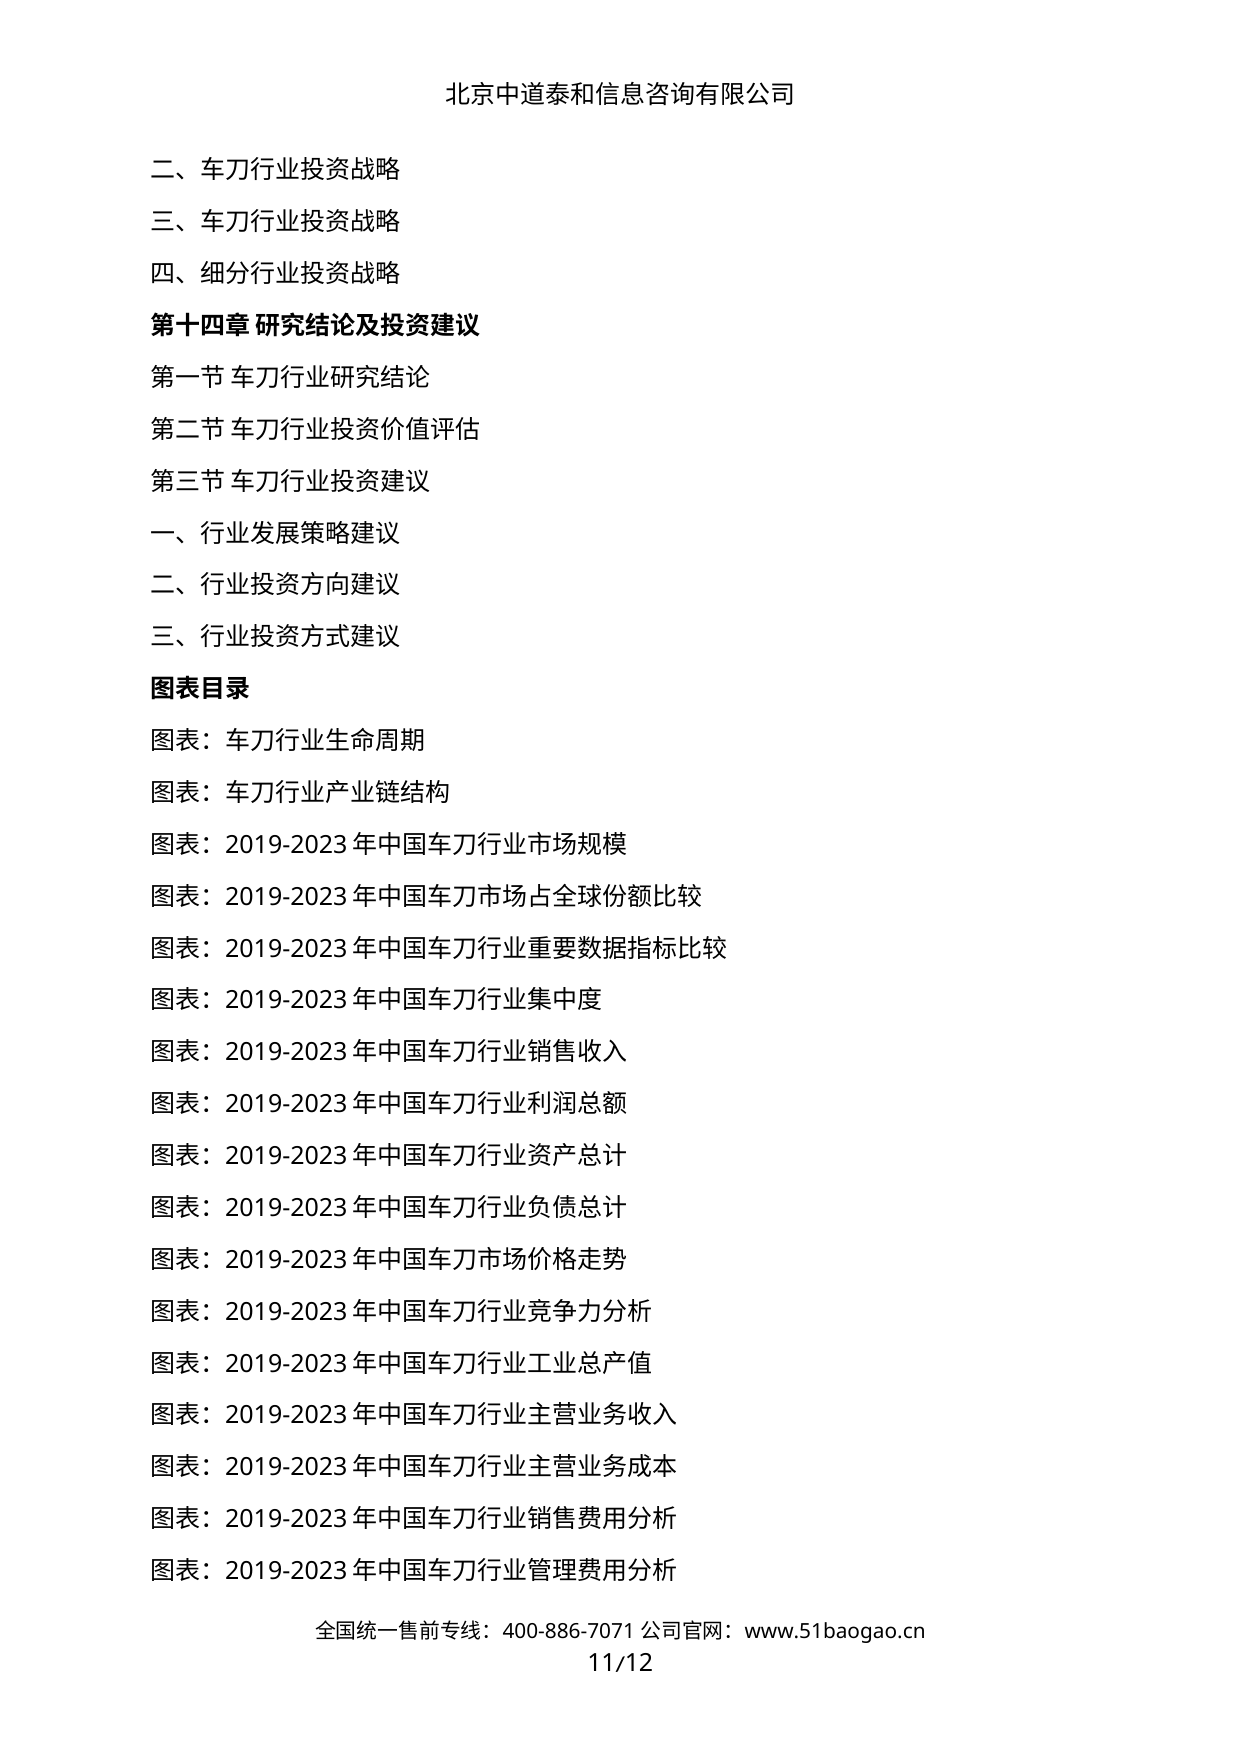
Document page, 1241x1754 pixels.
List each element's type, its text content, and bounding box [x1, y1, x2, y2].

text 图表目录 [150, 669, 1090, 705]
text 图表：2019-2023年中国车刀行业管理费用分析 [150, 1551, 1090, 1587]
text 图表：2019-2023年中国车刀市场价格走势 [150, 1239, 1090, 1276]
text 图表：2019-2023年中国车刀行业主营业务成本 [150, 1447, 1090, 1483]
text 图表：2019-2023年中国车刀行业重要数据指标比较 [150, 928, 1090, 964]
text 图表：2019-2023年中国车刀行业市场规模 [150, 824, 1090, 861]
text 一、行业发展策略建议 [150, 513, 1090, 549]
text 图表：2019-2023年中国车刀行业工业总产值 [150, 1343, 1090, 1379]
text 图表：车刀行业生命周期 [150, 721, 1090, 757]
text 图表：2019-2023年中国车刀行业资产总计 [150, 1136, 1090, 1172]
text 图表：车刀行业产业链结构 [150, 772, 1090, 809]
text 图表：2019-2023年中国车刀行业集中度 [150, 980, 1090, 1016]
text 第一节 车刀行业研究结论 [150, 357, 1090, 394]
text 四、细分行业投资战略 [150, 254, 1090, 290]
text 第三节 车刀行业投资建议 [150, 461, 1090, 497]
text 第二节 车刀行业投资价值评估 [150, 409, 1090, 446]
text 图表：2019-2023年中国车刀市场占全球份额比较 [150, 876, 1090, 912]
text 图表：2019-2023年中国车刀行业利润总额 [150, 1084, 1090, 1120]
text 图表：2019-2023年中国车刀行业负债总计 [150, 1187, 1090, 1224]
text 二、车刀行业投资战略 [150, 150, 1090, 186]
text 图表：2019-2023年中国车刀行业竞争力分析 [150, 1291, 1090, 1327]
text 第十四章 研究结论及投资建议 [150, 306, 1090, 342]
text 三、车刀行业投资战略 [150, 202, 1090, 238]
text 图表：2019-2023年中国车刀行业销售费用分析 [150, 1499, 1090, 1535]
text 二、行业投资方向建议 [150, 565, 1090, 601]
text 图表：2019-2023年中国车刀行业销售收入 [150, 1032, 1090, 1068]
text 三、行业投资方式建议 [150, 617, 1090, 653]
text 图表：2019-2023年中国车刀行业主营业务收入 [150, 1395, 1090, 1431]
